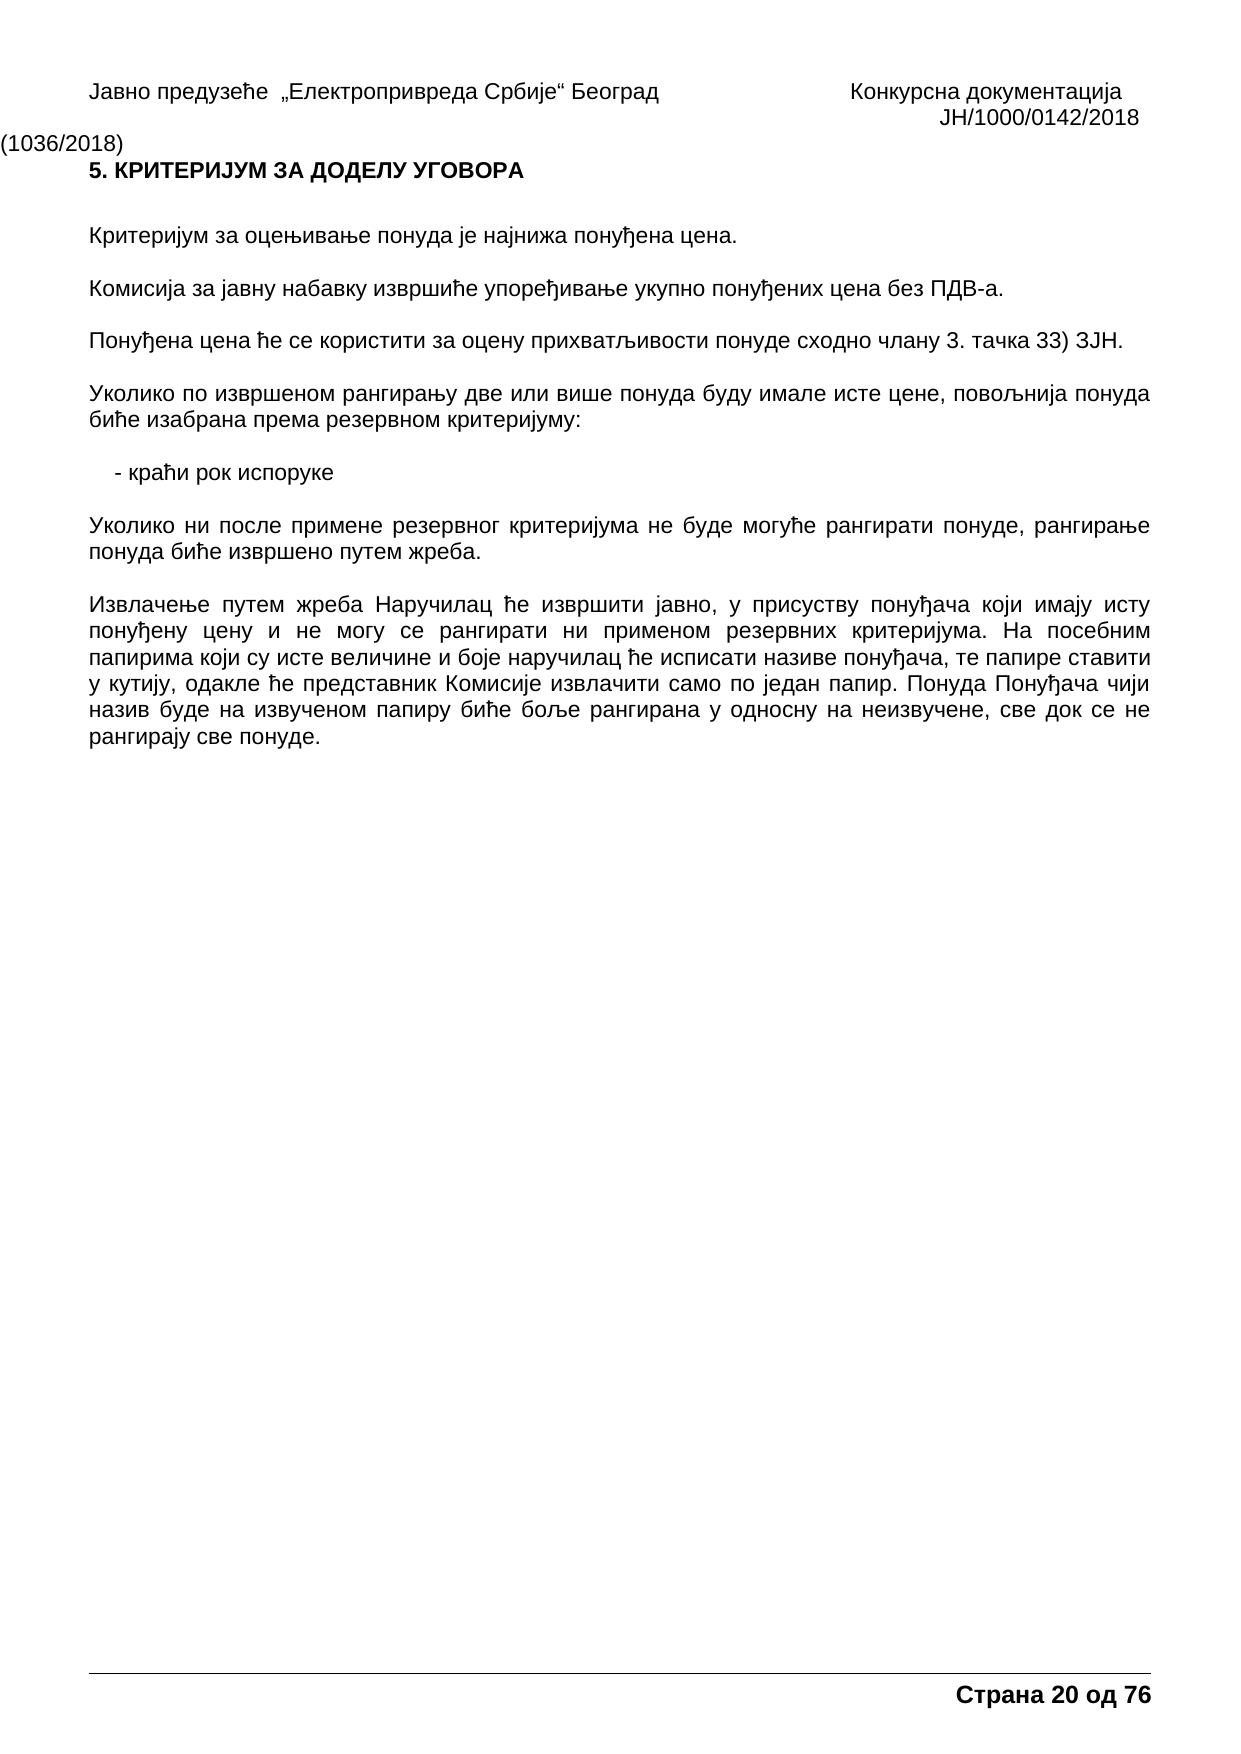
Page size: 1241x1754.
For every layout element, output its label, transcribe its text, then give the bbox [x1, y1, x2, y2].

text Комисија за јавну набавку извршиће упоређивање укупно понуђених цена без ПДВ-а. [89, 274, 1151, 301]
text Уколико ни после примене резервног критеријума не буде могуће рангирати понуде, рангирање понуда биће извршено путем жреба. [89, 512, 1151, 564]
text Извлачење путем жреба Наручилац ће извршити јавно, у присуству понуђача који имају исту понуђену цену и не могу се рангирати ни применом резервних критеријума. На посебним папирима који су исте величине и боје наручилац ће исписати називе понуђача, те папире ставити у кутију, одакле ће представник Комисије извлачити само по један папир. Понуда Понуђача чији назив буде на извученом папиру биће боље рангирана у односну на неизвучене, све док се не рангирају све понуде. [89, 591, 1151, 749]
text Критеријум за оцењивање понуда је најнижа понуђена цена. [89, 222, 1151, 248]
text 5. КРИТЕРИЈУМ ЗА ДОДЕЛУ УГОВОРА [89, 157, 1151, 183]
text - краћи рок испоруке [89, 459, 1151, 485]
text Понуђена цена ће се користити за оцену прихватљивости понуде сходно члану 3. тачка 33) ЗЈН. [89, 327, 1151, 354]
text Уколико по извршеном рангирању две или више понуда буду имале исте цене, повољнија понуда биће изабрана према резервном критеријуму: [89, 380, 1151, 433]
